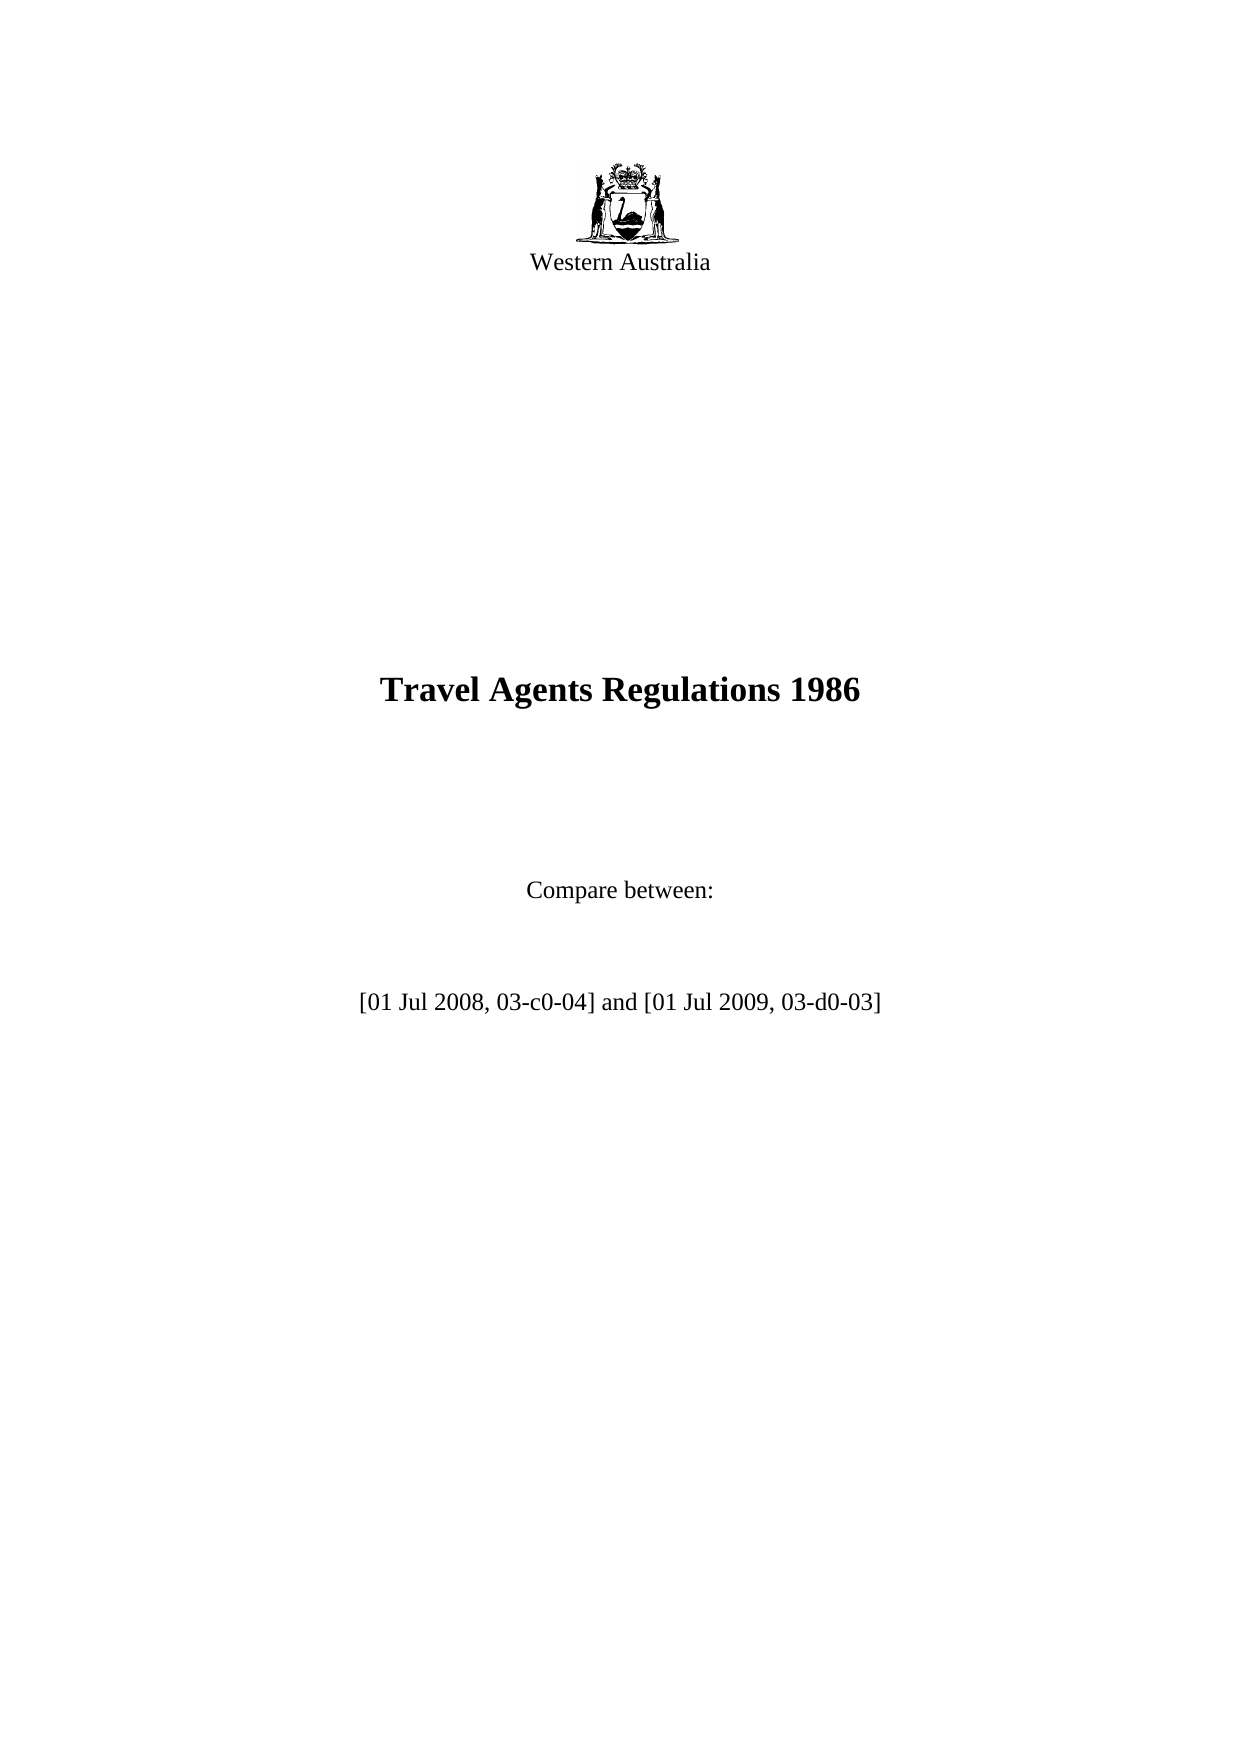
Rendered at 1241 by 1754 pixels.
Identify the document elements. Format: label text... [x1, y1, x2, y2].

picture [575, 162, 679, 246]
text Compare between: [251, 875, 990, 904]
text [01 Jul 2008, 03-c0-04] and [01 Jul 2009, 03-d0-03] [251, 987, 990, 1016]
text Travel Agents Regulations 1986 [251, 668, 990, 709]
text Western Australia [251, 247, 990, 276]
